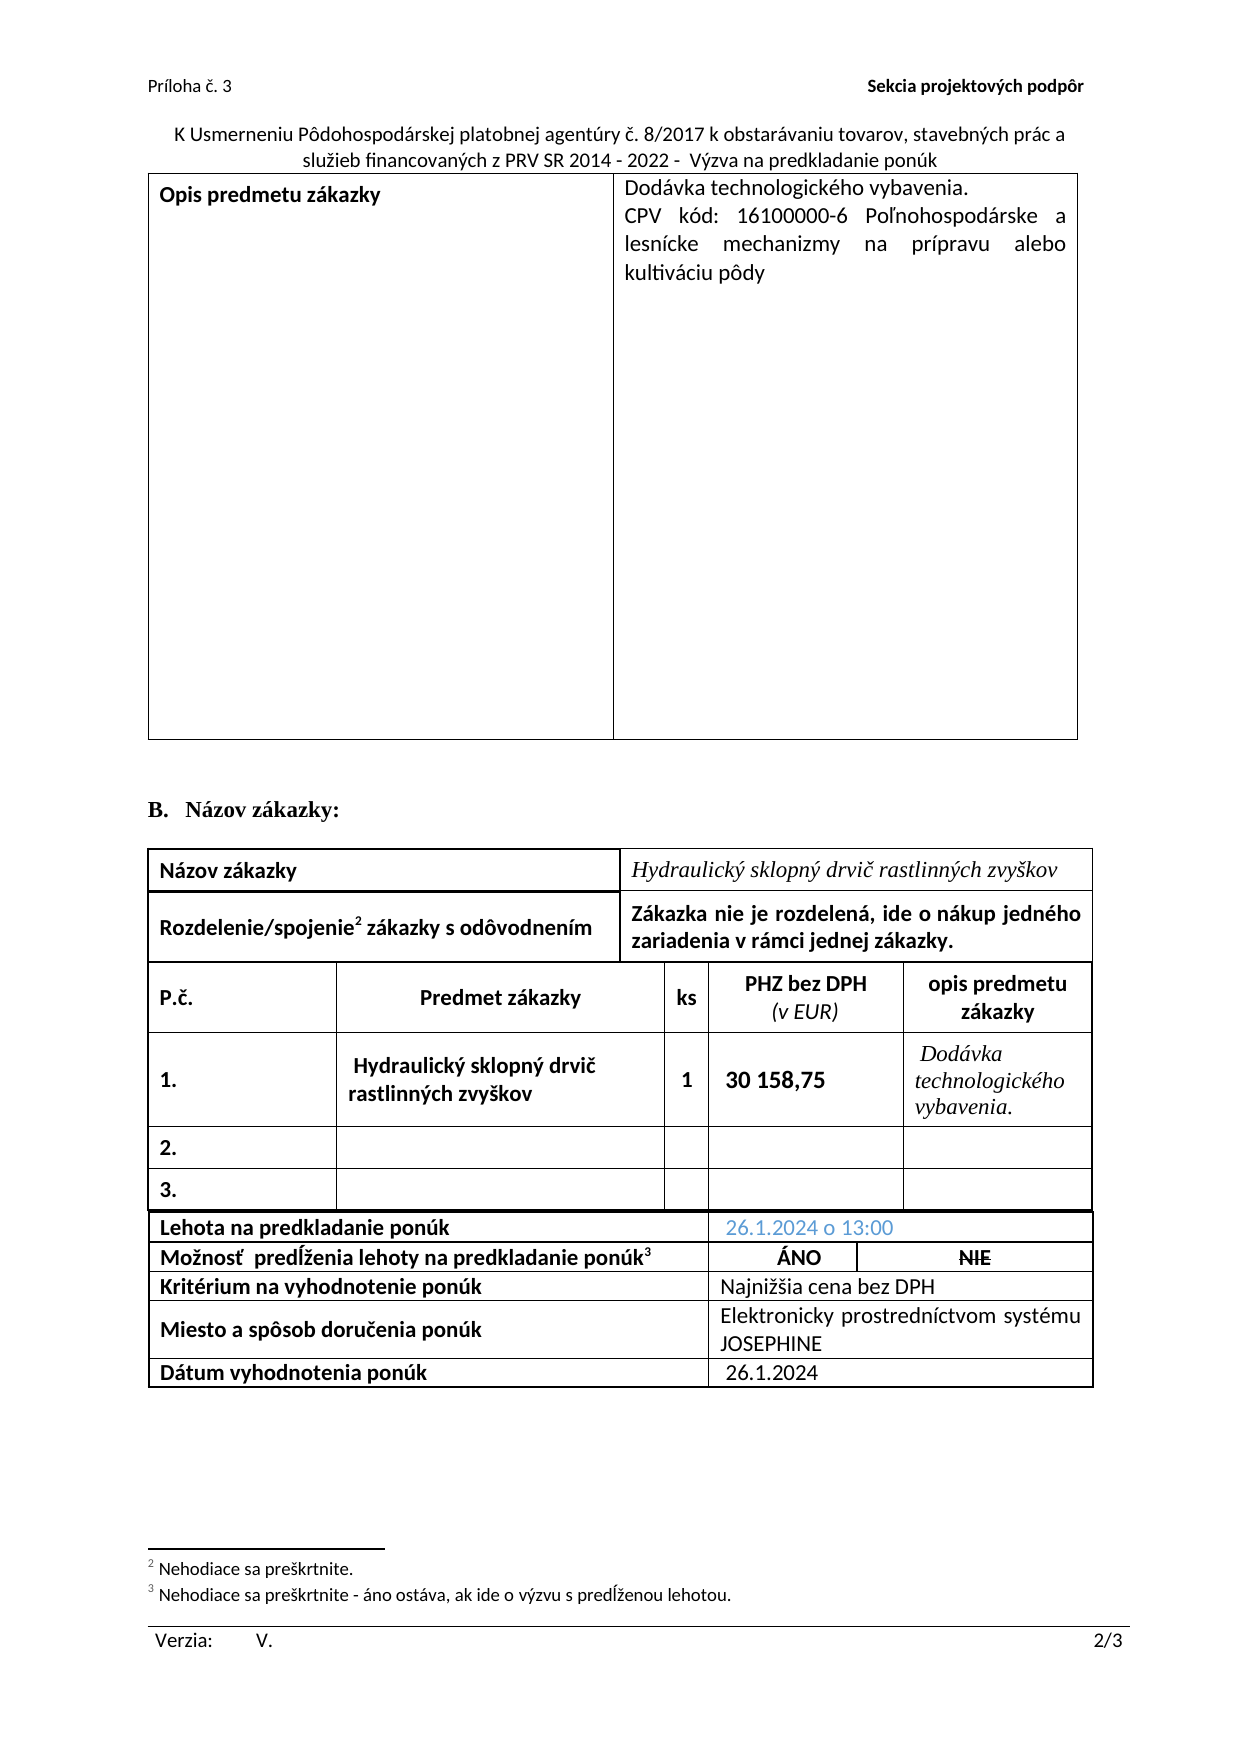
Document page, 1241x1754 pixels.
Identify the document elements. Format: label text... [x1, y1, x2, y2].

table_cell PHZ bez DPH (v EUR) [709, 963, 903, 1032]
table_cell ks [665, 963, 708, 1032]
table_cell 26.1.2024 [709, 1359, 1092, 1386]
table_cell Opis predmetu zákazky [149, 174, 613, 739]
table_cell [337, 1169, 664, 1209]
table_header Lehota na predkladanie ponúk [150, 1213, 708, 1241]
table_cell Dodávka technologického vybavenia. CPV kód: 16100000-6 Poľnohospodárske a lesnícke mechanizmy na prípravu alebo kultiváciu pôdy [614, 174, 1077, 739]
table_cell Miesto a spôsob doručenia ponúk [150, 1301, 708, 1357]
table_cell opis predmetu zákazky [904, 963, 1091, 1032]
table_cell [709, 1127, 903, 1167]
table_cell Predmet zákazky [337, 963, 664, 1032]
table_cell Rozdelenie/spojenie zákazky s odôvodnením [149, 893, 619, 961]
table_cell [904, 1127, 1091, 1167]
table_cell Možnosť predĺženia lehoty na predkladanie ponúk [150, 1243, 708, 1271]
table_cell [904, 1169, 1091, 1209]
table_header Názov zákazky [149, 850, 619, 890]
list Názov zákazky: [148, 796, 1093, 823]
table_cell 2. [149, 1127, 336, 1167]
table_cell Hydraulický sklopný drvič rastlinných zvyškov [337, 1033, 664, 1126]
table_cell NIE [858, 1243, 1092, 1271]
table_cell ÁNO [709, 1243, 856, 1271]
table_cell Dodávka technologického vybavenia. [904, 1033, 1091, 1126]
table_header 26.1.2024 o 13:00 [709, 1213, 1092, 1241]
table_header Hydraulický sklopný drvič rastlinných zvyškov [621, 849, 1092, 890]
table_cell Dátum vyhodnotenia ponúk [150, 1359, 708, 1386]
table_cell Najnižšia cena bez DPH [709, 1272, 1092, 1300]
table_cell [665, 1127, 708, 1167]
table_cell [665, 1169, 708, 1209]
table_cell Elektronicky prostredníctvom systému JOSEPHINE [709, 1301, 1092, 1357]
table_cell 30 158,75 [709, 1033, 903, 1126]
table_cell [709, 1169, 903, 1209]
table_cell P.č. [149, 963, 336, 1032]
table_cell [337, 1127, 664, 1167]
table_cell 1. [149, 1033, 336, 1126]
table_cell 1 [665, 1033, 708, 1126]
table_cell Kritérium na vyhodnotenie ponúk [150, 1272, 708, 1300]
table_cell Zákazka nie je rozdelená, ide o nákup jedného zariadenia v rámci jednej zákazky. [621, 891, 1092, 961]
table_cell 3. [149, 1169, 336, 1209]
